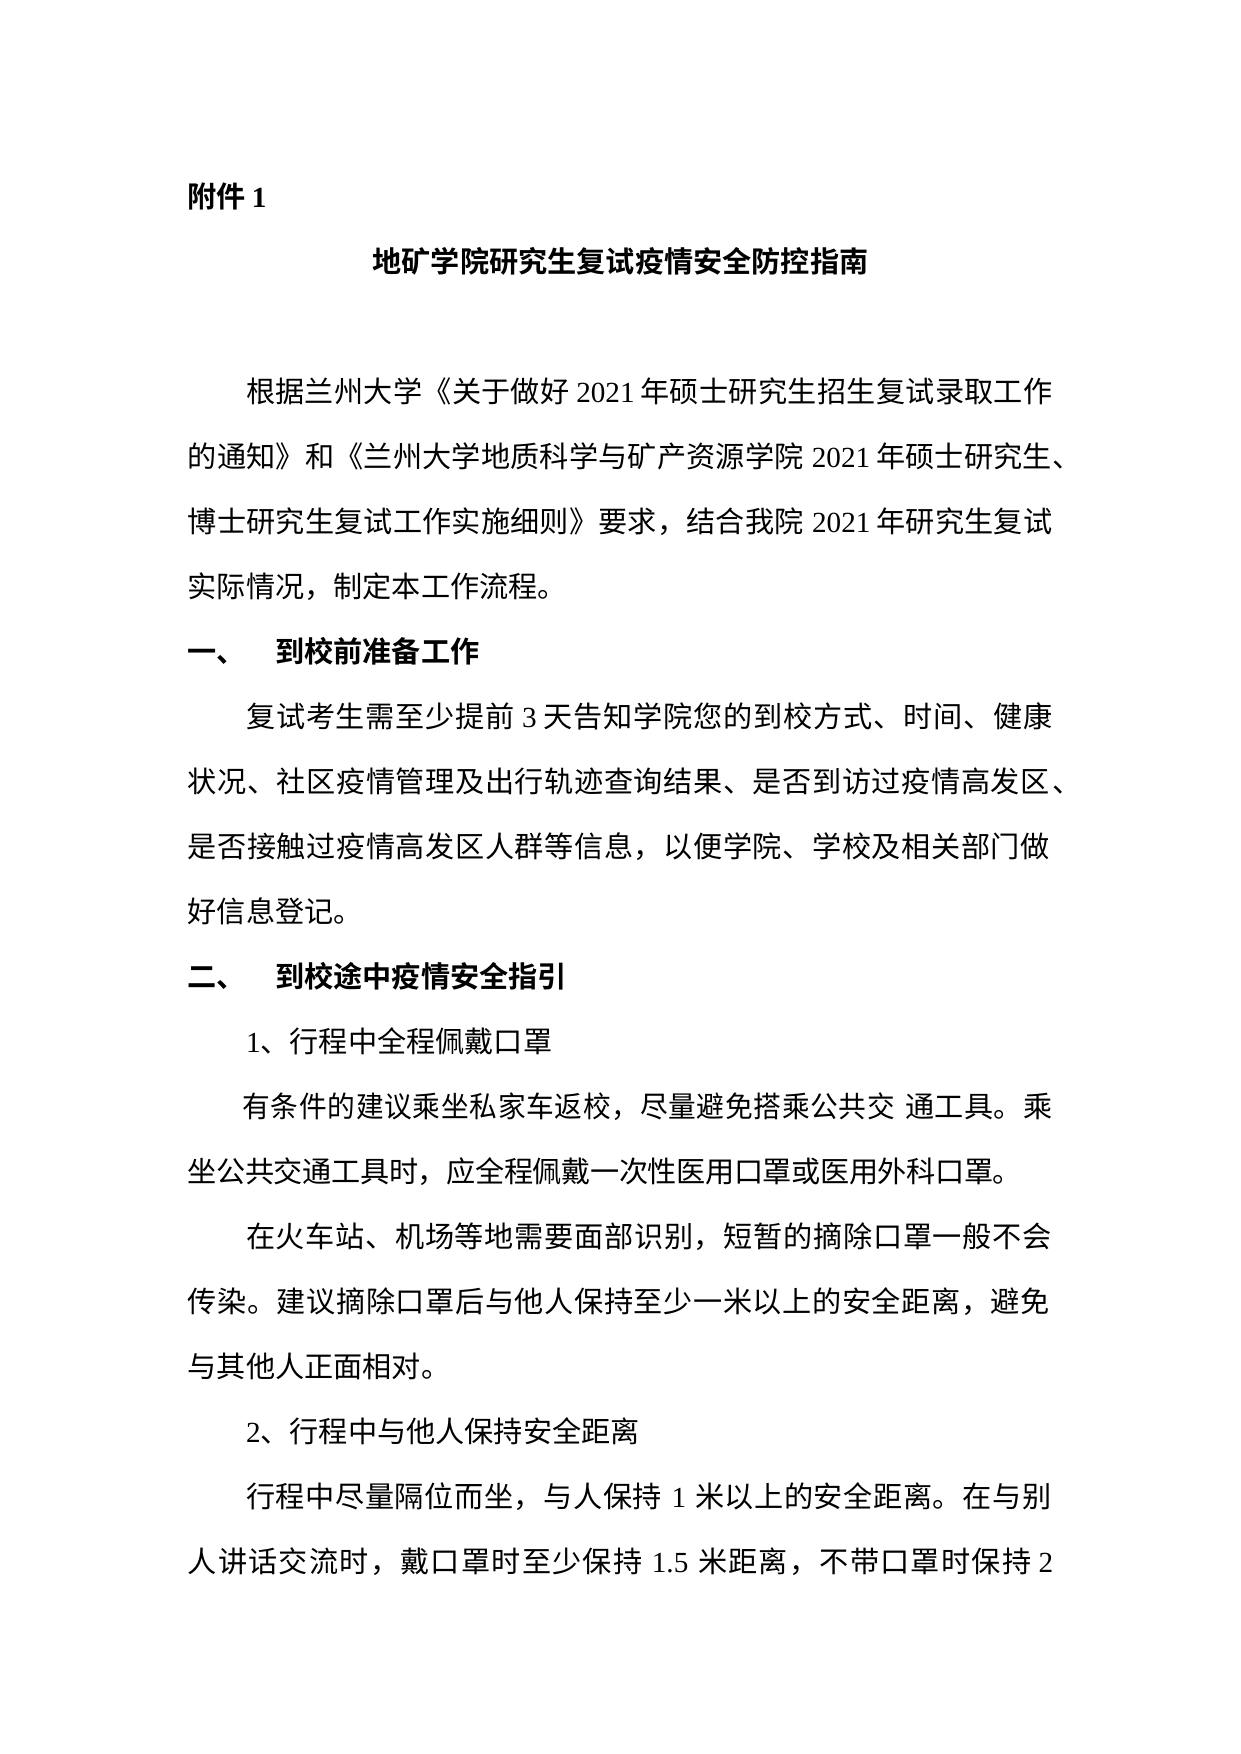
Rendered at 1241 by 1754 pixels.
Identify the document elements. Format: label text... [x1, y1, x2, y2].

list 到校途中疫情安全指引 [187, 942, 1053, 1007]
text 1、行程中全程佩戴口罩 [187, 1007, 1053, 1072]
text 地矿学院研究生复试疫情安全防控指南 [187, 227, 1053, 292]
text 2、行程中与他人保持安全距离 [187, 1397, 1053, 1462]
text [187, 1462, 1053, 1592]
text 根据兰州大学《关于做好2021年硕士研究生招生复试录取工作的通知》和《兰州大学地质科学与矿产资源学院2021年硕士研究生、博士研究生复试工作实施细则》要求，结合我院2021年研究生复试实际情况，制定本工作流程。 [187, 357, 1053, 617]
list 到校前准备工作 [187, 617, 1053, 682]
text 复试考生需至少提前3天告知学院您的到校方式、时间、健康状况、社区疫情管理及出行轨迹查询结果、是否到访过疫情高发区、是否接触过疫情高发区人群等信息，以便学院、学校及相关部门做好信息登记。 [187, 682, 1053, 942]
text 有条件的建议乘坐私家车返校，尽量避免搭乘公共交 通工具。乘坐公共交通工具时，应全程佩戴一次性医用口罩或医用外科口罩。 [187, 1072, 1053, 1202]
text 在火车站、机场等地需要面部识别，短暂的摘除口罩一般不会传染。建议摘除口罩后与他人保持至少一米以上的安全距离，避免与其他人正面相对。 [187, 1202, 1053, 1397]
text 附件1 [187, 162, 1053, 227]
